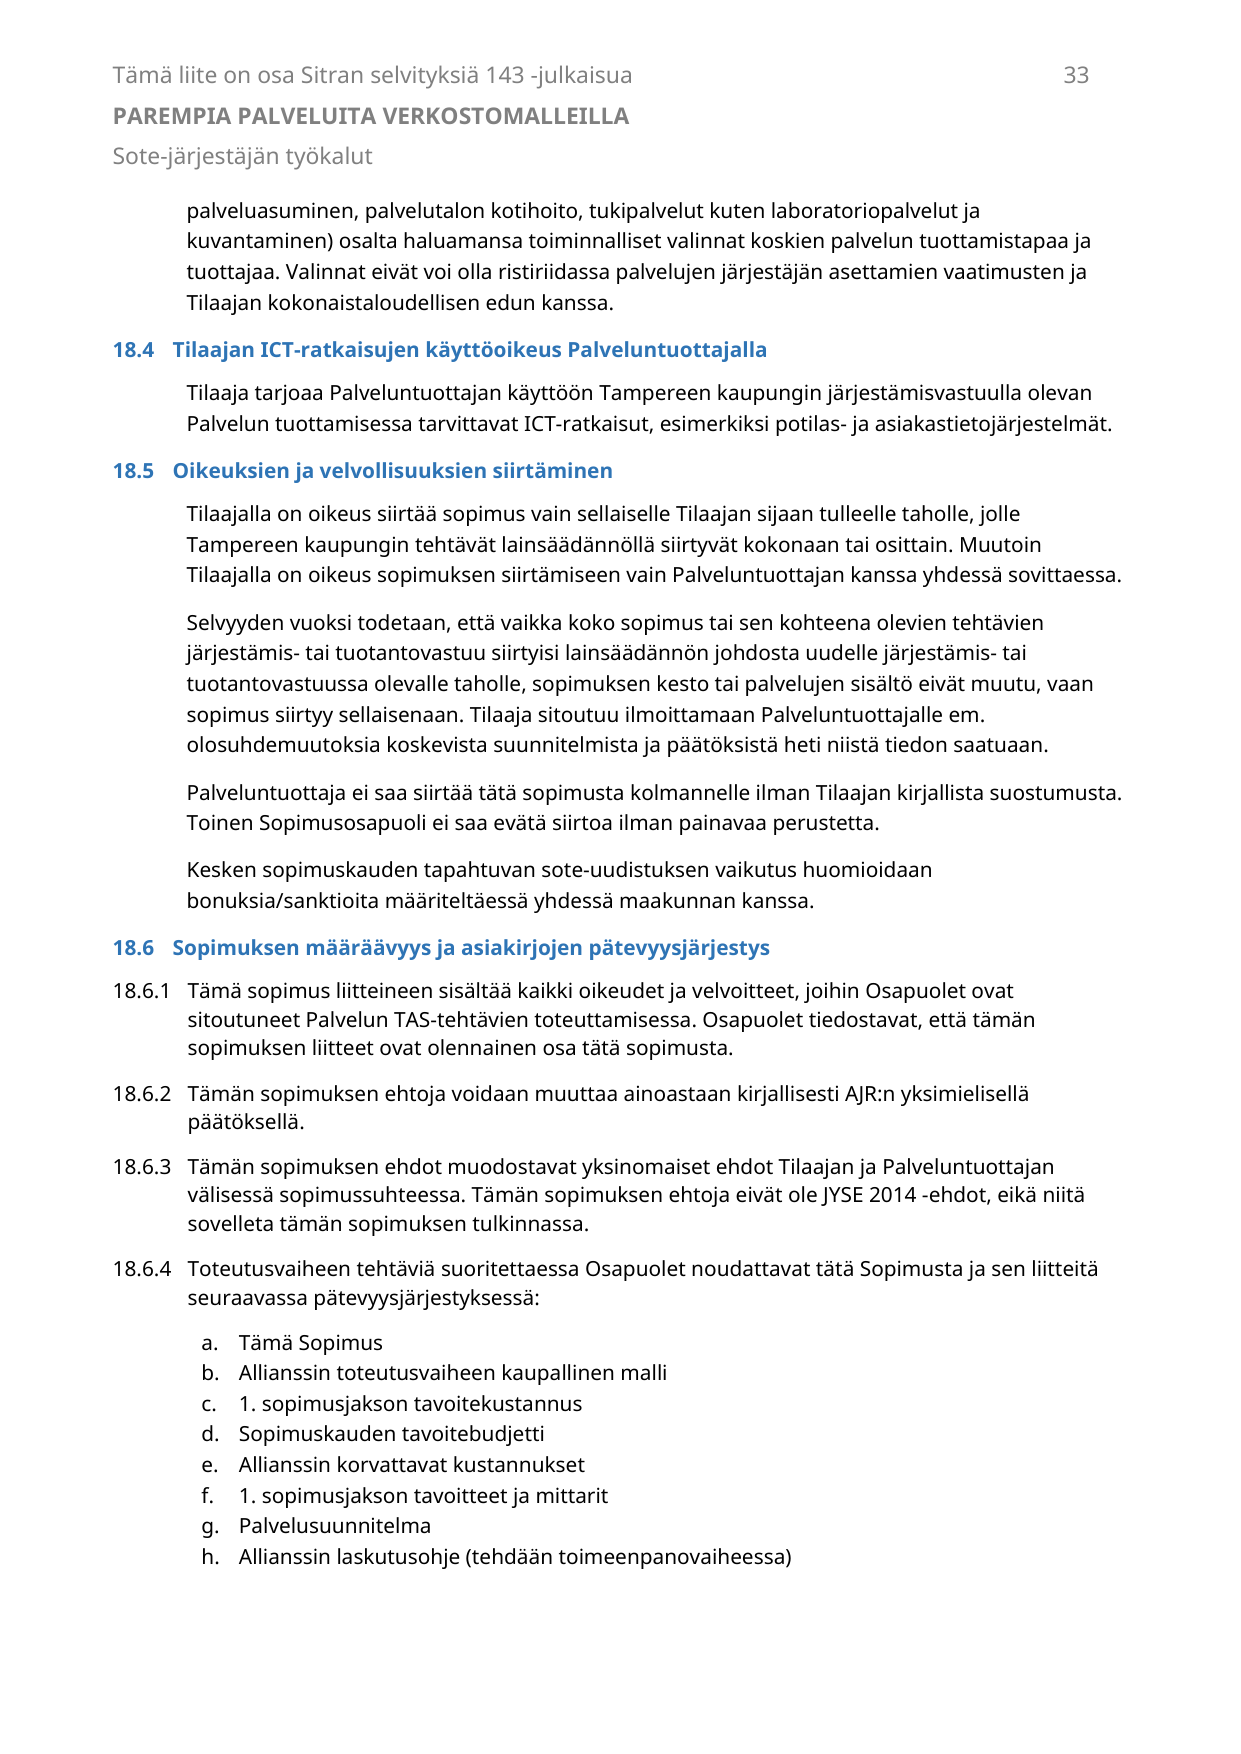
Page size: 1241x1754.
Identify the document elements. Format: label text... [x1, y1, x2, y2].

text Tilaajalla on oikeus siirtää sopimus vain sellaiselle Tilaajan sijaan tulleelle taholle, jolle Tampereen kaupungin tehtävät lainsäädännöllä siirtyvät kokonaan tai osittain. Muutoin Tilaajalla on oikeus sopimuksen siirtämiseen vain Palveluntuottajan kanssa yhdessä sovittaessa. [186, 499, 1128, 589]
list Allianssin laskutusohje (tehdään toimeenpanovaiheessa) [201, 1542, 1128, 1603]
list Palvelusuunnitelma [201, 1511, 1128, 1540]
text Palveluntuottaja ei saa siirtää tätä sopimusta kolmannelle ilman Tilaajan kirjallista suostumusta. Toinen Sopimusosapuoli ei saa evätä siirtoa ilman painavaa perustetta. [186, 778, 1128, 837]
list 18.5 Oikeuksien ja velvollisuuksien siirtäminen [112, 456, 1128, 485]
list 18.6.1 Tämä sopimus liitteineen sisältää kaikki oikeudet ja velvoitteet, joihin Osapuolet ovat sitoutuneet Palvelun TAS-tehtävien toteuttamisessa. Osapuolet tiedostavat, että tämän sopimuksen liitteet ovat olennainen osa tätä sopimusta. [112, 977, 1128, 1062]
list Allianssin korvattavat kustannukset [201, 1450, 1128, 1479]
list 18.6.2 Tämän sopimuksen ehtoja voidaan muuttaa ainoastaan kirjallisesti AJR:n yksimielisellä päätöksellä. [112, 1079, 1128, 1136]
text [186, 196, 1128, 316]
list 1. sopimusjakson tavoitteet ja mittarit [201, 1481, 1128, 1509]
text Selvyyden vuoksi todetaan, että vaikka koko sopimus tai sen kohteena olevien tehtävien järjestämis- tai tuotantovastuu siirtyisi lainsäädännön johdosta uudelle järjestämis- tai tuotantovastuussa olevalle taholle, sopimuksen kesto tai palvelujen sisältö eivät muutu, vaan sopimus siirtyy sellaisenaan. Tilaaja sitoutuu ilmoittamaan Palveluntuottajalle em. olosuhdemuutoksia koskevista suunnitelmista ja päätöksistä heti niistä tiedon saatuaan. [186, 608, 1128, 759]
list Tämä Sopimus [201, 1328, 1128, 1356]
list 18.6 Sopimuksen määräävyys ja asiakirjojen pätevyysjärjestys [112, 933, 1128, 962]
text Tilaaja tarjoaa Palveluntuottajan käyttöön Tampereen kaupungin järjestämisvastuulla olevan Palvelun tuottamisessa tarvittavat ICT-ratkaisut, esimerkiksi potilas- ja asiakastietojärjestelmät. [186, 378, 1128, 437]
list 18.6.3 Tämän sopimuksen ehdot muodostavat yksinomaiset ehdot Tilaajan ja Palveluntuottajan välisessä sopimussuhteessa. Tämän sopimuksen ehtoja eivät ole JYSE 2014 -ehdot, eikä niitä sovelleta tämän sopimuksen tulkinnassa. [112, 1152, 1128, 1237]
list 18.4 Tilaajan ICT-ratkaisujen käyttöoikeus Palveluntuottajalla [112, 335, 1128, 364]
list 18.6.4 Toteutusvaiheen tehtäviä suoritettaessa Osapuolet noudattavat tätä Sopimusta ja sen liitteitä seuraavassa pätevyysjärjestyksessä: [112, 1254, 1128, 1311]
list Allianssin toteutusvaiheen kaupallinen malli [201, 1358, 1128, 1387]
list Sopimuskauden tavoitebudjetti [201, 1419, 1128, 1448]
list 1. sopimusjakson tavoitekustannus [201, 1389, 1128, 1417]
text Kesken sopimuskauden tapahtuvan sote-uudistuksen vaikutus huomioidaan bonuksia/sanktioita määriteltäessä yhdessä maakunnan kanssa. [186, 856, 1128, 915]
